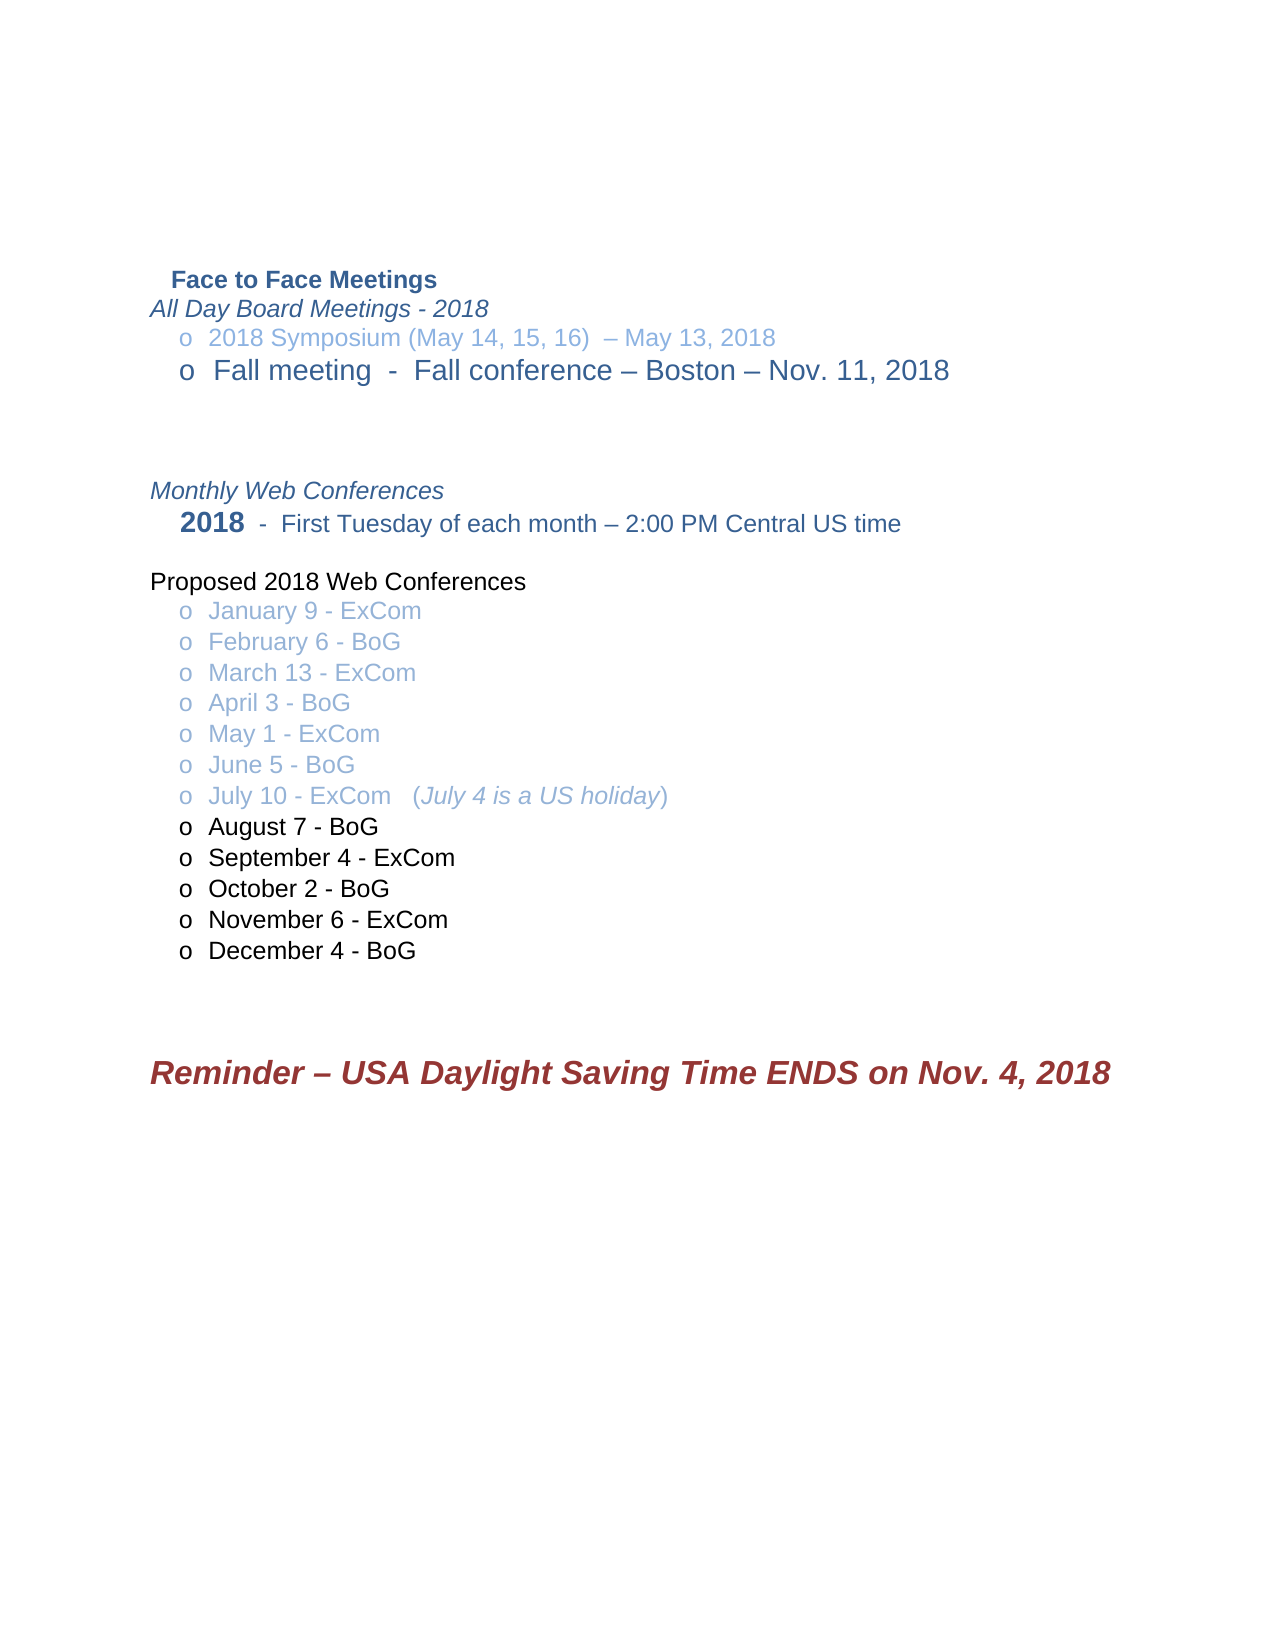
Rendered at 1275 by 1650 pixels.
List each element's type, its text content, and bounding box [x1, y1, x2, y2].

list June 5 - BoG [178, 750, 1125, 781]
list 2018 - First Tuesday of each month – 2:00 PM Central US time [180, 504, 1125, 538]
list December 4 - BoG [178, 936, 1125, 967]
list May 1 - ExCom [178, 719, 1125, 750]
list January 9 - ExCom [178, 596, 1125, 627]
text All Day Board Meetings - 2018 [150, 294, 1125, 322]
text Reminder – USA Daylight Saving Time ENDS on Nov. 4, 2018 [150, 1053, 1125, 1092]
text Monthly Web Conferences [150, 476, 1125, 504]
list Fall meeting - Fall conference – Boston – Nov. 11, 2018 [178, 353, 1125, 389]
list July 10 - ExCom (July 4 is a US holiday) [178, 781, 1125, 812]
list September 4 - ExCom [178, 843, 1125, 874]
text Face to Face Meetings [150, 265, 1125, 294]
list August 7 - BoG [178, 812, 1125, 843]
list February 6 - BoG [178, 627, 1125, 657]
list 2018 Symposium (May 14, 15, 16) – May 13, 2018 [178, 322, 1125, 353]
list April 3 - BoG [178, 688, 1125, 719]
list November 6 - ExCom [178, 905, 1125, 936]
list March 13 - ExCom [178, 657, 1125, 688]
list October 2 - BoG [178, 874, 1125, 905]
text Proposed 2018 Web Conferences [150, 567, 1169, 596]
